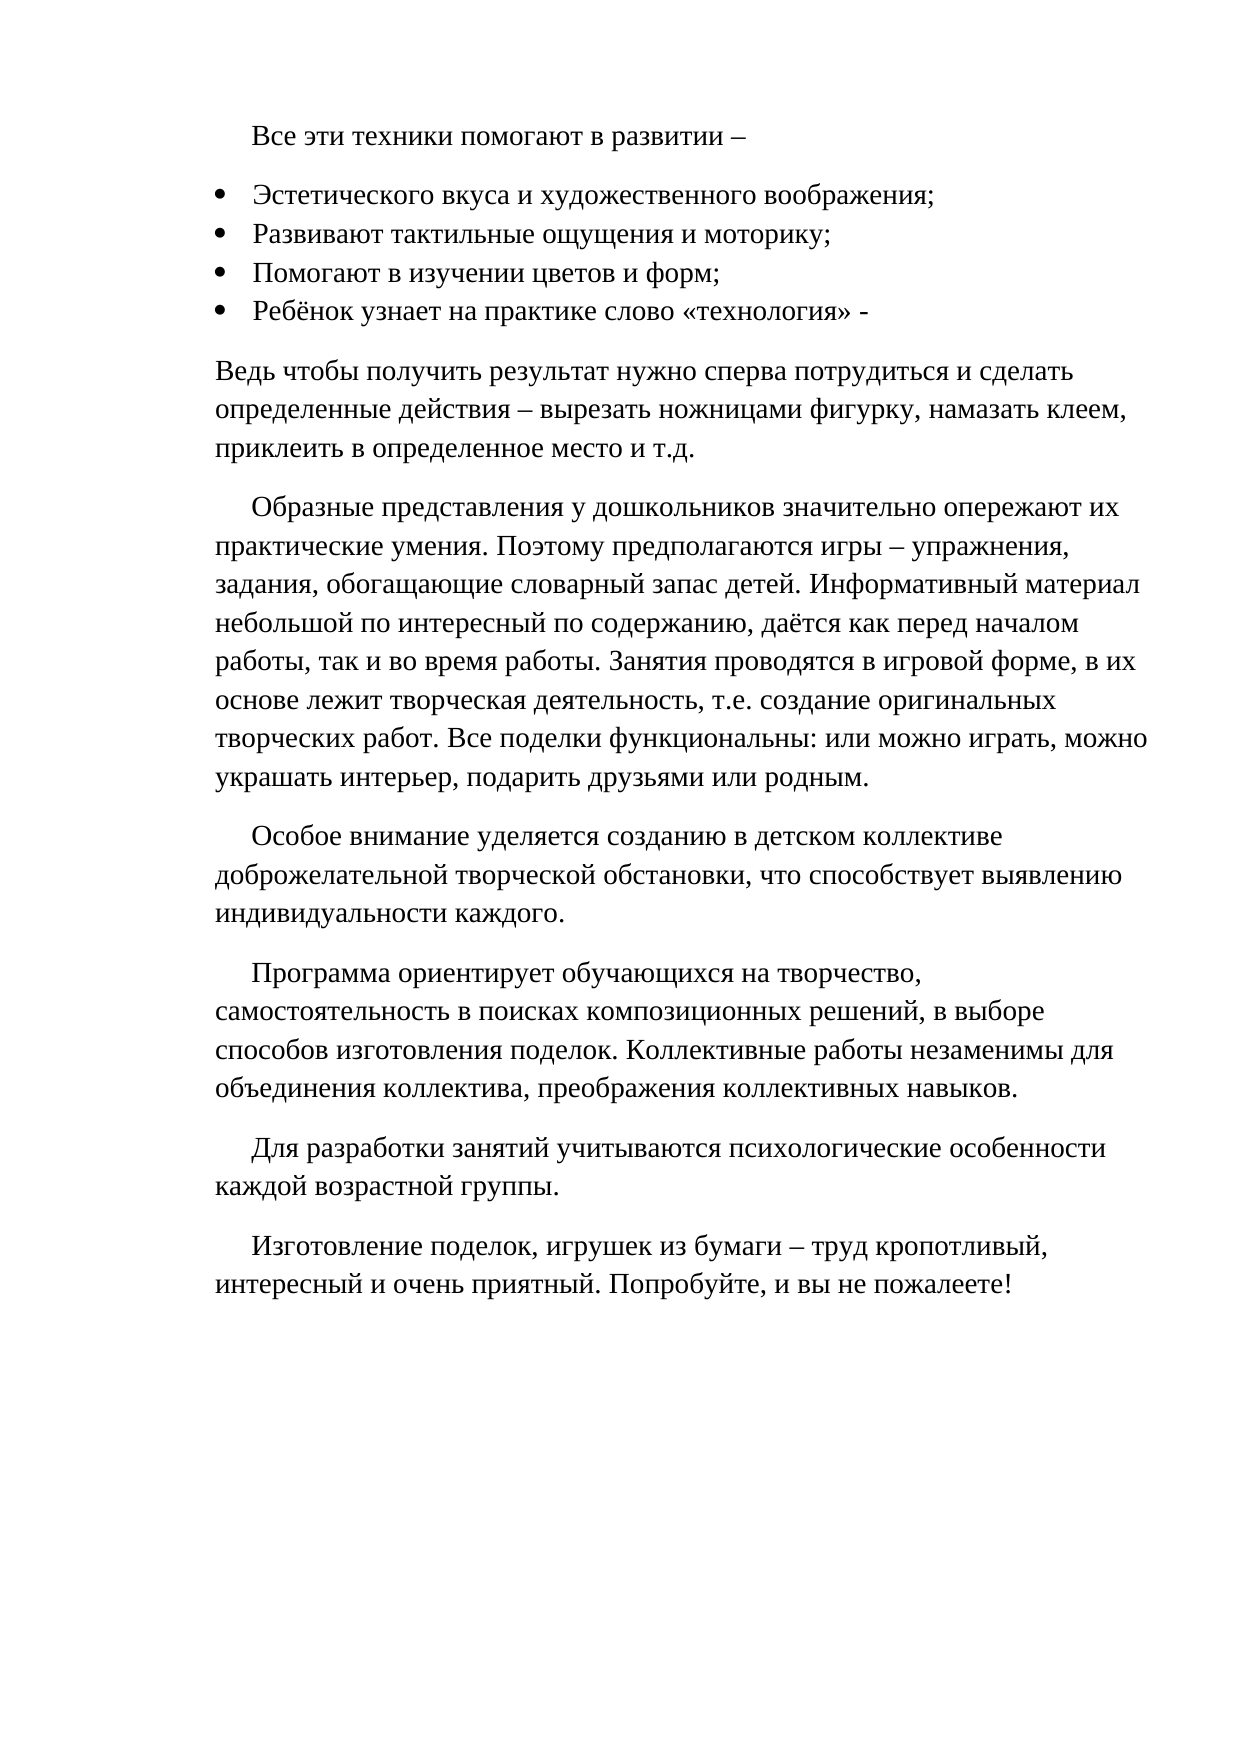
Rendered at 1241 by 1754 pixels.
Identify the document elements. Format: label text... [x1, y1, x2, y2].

text Программа ориентирует обучающихся на творчество, самостоятельность в поисках композиционных решений, в выборе способов изготовления поделок. Коллективные работы незаменимы для объединения коллектива, преображения коллективных навыков. [215, 955, 1152, 1104]
list Развивают тактильные ощущения и моторику; [215, 216, 1152, 250]
list Ребёнок узнает на практике слово «технология» - [215, 293, 1152, 327]
text Для разработки занятий учитываются психологические особенности каждой возрастной группы. [215, 1130, 1152, 1202]
text Особое внимание уделяется созданию в детском коллективе доброжелательной творческой обстановки, что способствует выявлению индивидуальности каждого. [215, 818, 1152, 929]
text Все эти техники помогают в развитии – [177, 118, 1152, 152]
text Изготовление поделок, игрушек из бумаги – труд кропотливый, интересный и очень приятный. Попробуйте, и вы не пожалеете! [215, 1228, 1152, 1300]
list Помогают в изучении цветов и форм; [215, 255, 1152, 288]
text Образные представления у дошкольников значительно опережают их практические умения. Поэтому предполагаются игры – упражнения, задания, обогащающие словарный запас детей. Информативный материал небольшой по интересный по содержанию, даётся как перед началом работы, так и во время работы. Занятия проводятся в игровой форме, в их основе лежит творческая деятельность, т.е. создание оригинальных творческих работ. Все поделки функциональны: или можно играть, можно украшать интерьер, подарить друзьями или родным. [215, 489, 1152, 793]
text Ведь чтобы получить результат нужно сперва потрудиться и сделать определенные действия – вырезать ножницами фигурку, намазать клеем, приклеить в определенное место и т.д. [215, 353, 1152, 463]
list Эстетического вкуса и художественного воображения; [215, 177, 1152, 211]
